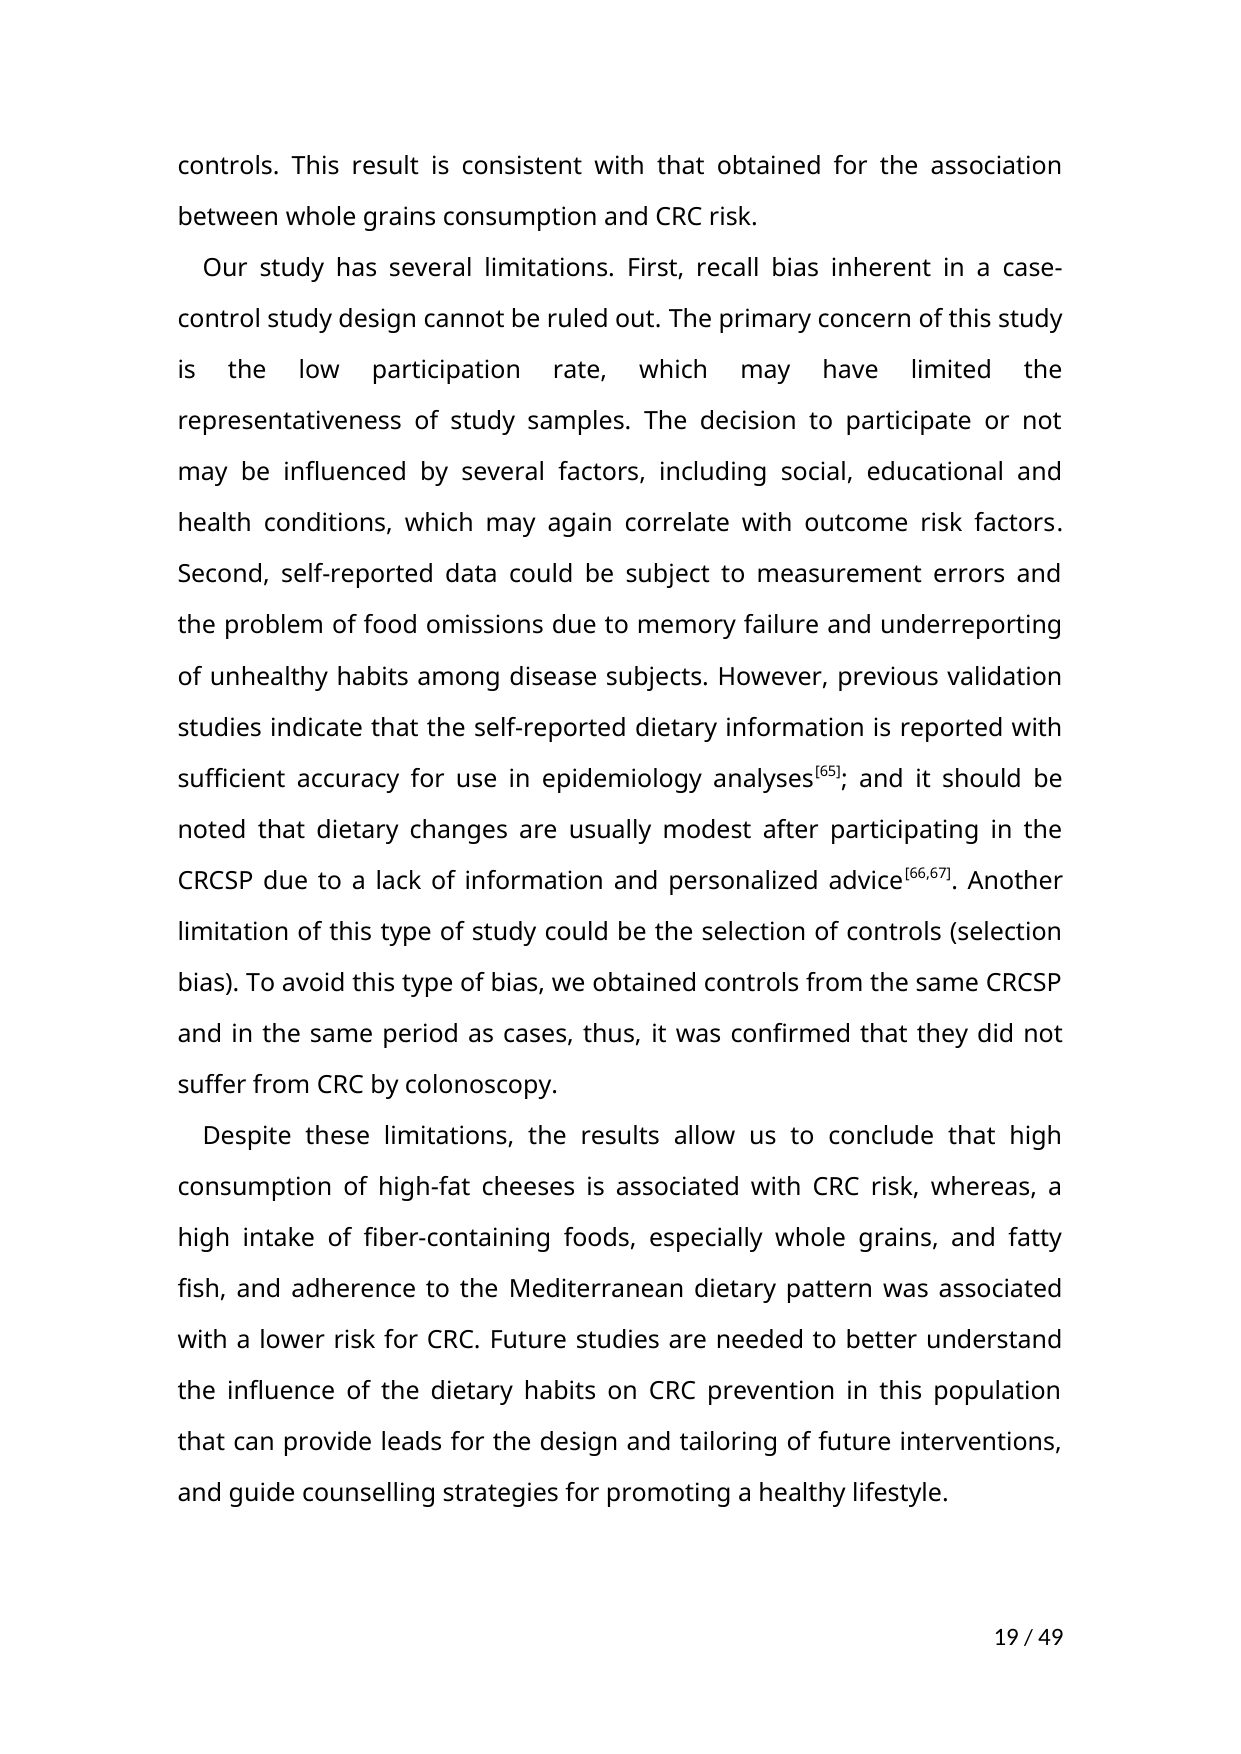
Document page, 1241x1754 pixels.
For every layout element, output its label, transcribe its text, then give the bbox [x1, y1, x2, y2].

text Despite these limitations, the results allow us to conclude that high consumption of high-fat cheeses is associated with CRC risk, whereas, a high intake of fiber-containing foods, especially whole grains, and fatty fish, and adherence to the Mediterranean dietary pattern was associated with a lower risk for CRC. Future studies are needed to better understand the influence of the dietary habits on CRC prevention in this population that can provide leads for the design and tailoring of future interventions, and guide counselling strategies for promoting a healthy lifestyle. [177, 1117, 1063, 1509]
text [177, 148, 1063, 233]
text Our study has several limitations. First, recall bias inherent in a case-control study design cannot be ruled out. The primary concern of this study is the low participation rate, which may have limited the representativeness of study samples. The decision to participate or not may be influenced by several factors, including social, educational and health conditions, which may again correlate with outcome risk factors. Second, self-reported data could be subject to measurement errors and the problem of food omissions due to memory failure and underreporting of unhealthy habits among disease subjects. However, previous validation studies indicate that the self-reported dietary information is reported with sufficient accuracy for use in epidemiology analyses[65]; and it should be noted that dietary changes are usually modest after participating in the CRCSP due to a lack of information and personalized advice[66,67]. Another limitation of this type of study could be the selection of controls (selection bias). To avoid this type of bias, we obtained controls from the same CRCSP and in the same period as cases, thus, it was confirmed that they did not suffer from CRC by colonoscopy. [177, 250, 1063, 1101]
